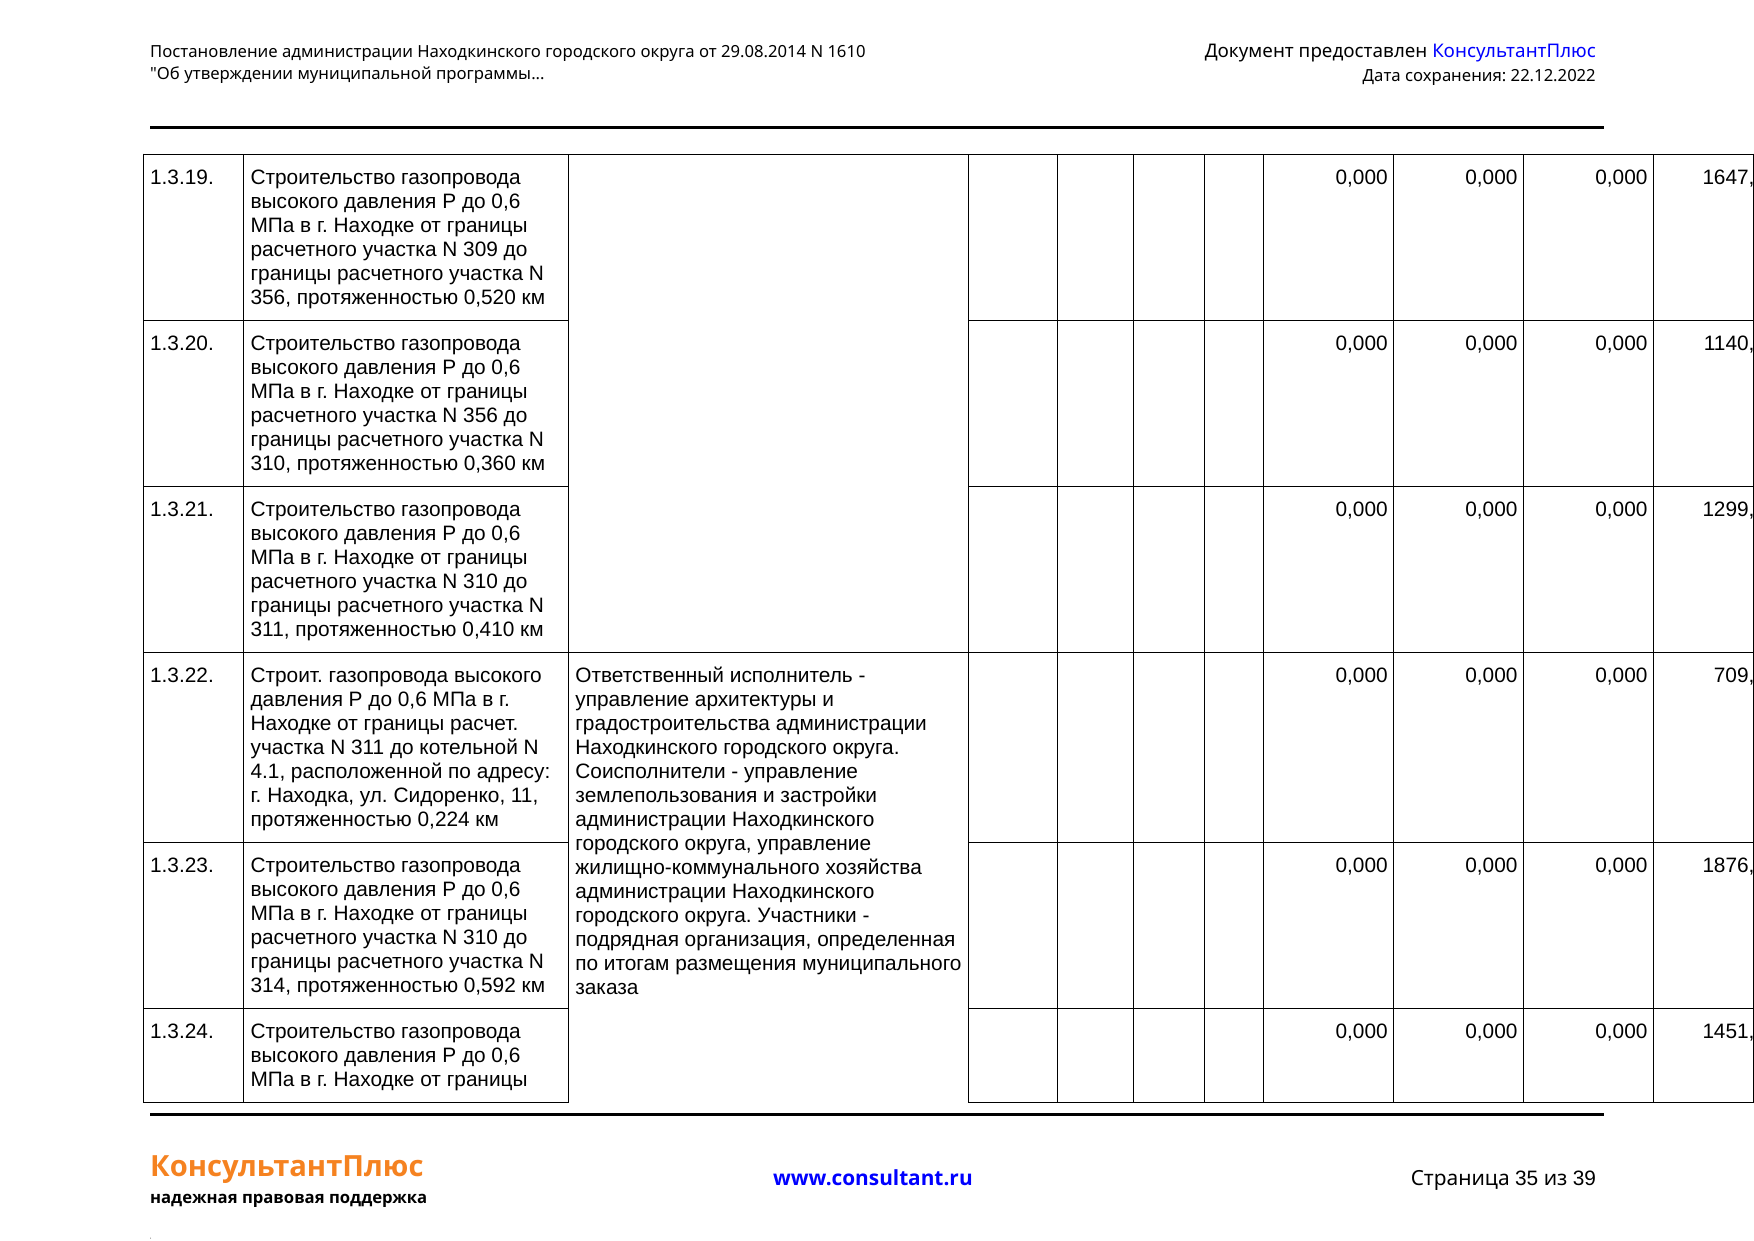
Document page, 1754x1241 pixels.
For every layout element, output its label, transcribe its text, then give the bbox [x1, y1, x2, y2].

table_cell [1058, 843, 1133, 1008]
table_cell 1.3.22. [144, 653, 243, 842]
table_cell Строит. газопровода высокого давления Р до 0,6 МПа в г. Находке от границы расчет. участка N 311 до котельной N 4.1, расположенной по адресу: г. Находка, ул. Сидоренко, 11, протяженностью 0,224 км [244, 653, 568, 842]
table_cell 1140,912 [1654, 321, 1753, 486]
table_cell Ответственный исполнитель - управление архитектуры и градостроительства администрации Находкинского городского округа. Соисполнители - управление землепользования и застройки администрации Находкинского городского округа, управление жилищно-коммунального хозяйства администрации Находкинского городского округа. Участники - подрядная организация, определенная по итогам размещения муниципального заказа [569, 653, 968, 1102]
table_cell 0,000 [1264, 1009, 1393, 1102]
table_cell [1205, 843, 1263, 1008]
table_cell 0,000 [1394, 1009, 1523, 1102]
table_cell 1.3.21. [144, 487, 243, 652]
table_cell 1.3.24. [144, 1009, 243, 1102]
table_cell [244, 1009, 568, 1102]
table_cell 0,000 [1524, 653, 1653, 842]
table_cell [969, 487, 1057, 652]
table_cell 0,000 [1264, 843, 1393, 1008]
table_cell [1134, 487, 1204, 652]
table_cell 0,000 [1394, 155, 1523, 319]
table_cell 1.3.23. [144, 843, 243, 1008]
table_cell 0,000 [1394, 321, 1523, 486]
table_cell 1299,372 [1654, 487, 1753, 652]
table_cell [569, 155, 968, 652]
table_cell [1058, 1009, 1133, 1102]
table_cell [1205, 155, 1263, 319]
table_cell [1134, 1009, 1204, 1102]
table_cell [1058, 155, 1133, 319]
table_cell [969, 321, 1057, 486]
table_cell 0,000 [1524, 321, 1653, 486]
table_cell [1134, 843, 1204, 1008]
table_cell 0,000 [1394, 653, 1523, 842]
table_cell Строительство газопровода высокого давления Р до 0,6 МПа в г. Находке от границы расчетного участка N 356 до границы расчетного участка N 310, протяженностью 0,360 км [244, 321, 568, 486]
table_cell [1058, 487, 1133, 652]
table_cell 0,000 [1264, 321, 1393, 486]
table_cell [969, 155, 1057, 319]
table_cell [1205, 487, 1263, 652]
table_cell 0,000 [1394, 843, 1523, 1008]
table_cell 1.3.19. [144, 155, 243, 319]
table_cell [969, 653, 1057, 842]
table_cell 0,000 [1524, 843, 1653, 1008]
table_cell Строительство газопровода высокого давления Р до 0,6 МПа в г. Находке от границы расчетного участка N 309 до границы расчетного участка N 356, протяженностью 0,520 км [244, 155, 568, 319]
table_cell [969, 1009, 1057, 1102]
table_cell Строительство газопровода высокого давления Р до 0,6 МПа в г. Находке от границы расчетного участка N 310 до границы расчетного участка N 311, протяженностью 0,410 км [244, 487, 568, 652]
table_cell [1134, 321, 1204, 486]
table_cell 0,000 [1394, 487, 1523, 652]
table_cell 1451,494 [1654, 1009, 1753, 1102]
table_cell [1134, 155, 1204, 319]
table_cell [1205, 653, 1263, 842]
table_cell 0,000 [1264, 487, 1393, 652]
table_cell 0,000 [1264, 653, 1393, 842]
table_cell 709,901 [1654, 653, 1753, 842]
table_cell 1.3.20. [144, 321, 243, 486]
table_cell 1876,166 [1654, 843, 1753, 1008]
table_cell [1205, 321, 1263, 486]
table_cell 0,000 [1524, 155, 1653, 319]
table_cell [1058, 321, 1133, 486]
table_cell 1647,984 [1654, 155, 1753, 319]
table_cell [969, 843, 1057, 1008]
table_cell 0,000 [1524, 1009, 1653, 1102]
table_cell 0,000 [1264, 155, 1393, 319]
table_cell Строительство газопровода высокого давления Р до 0,6 МПа в г. Находке от границы расчетного участка N 310 до границы расчетного участка N 314, протяженностью 0,592 км [244, 843, 568, 1008]
table_cell [1058, 653, 1133, 842]
table_cell [1134, 653, 1204, 842]
table_cell 0,000 [1524, 487, 1653, 652]
table_cell [1205, 1009, 1263, 1102]
